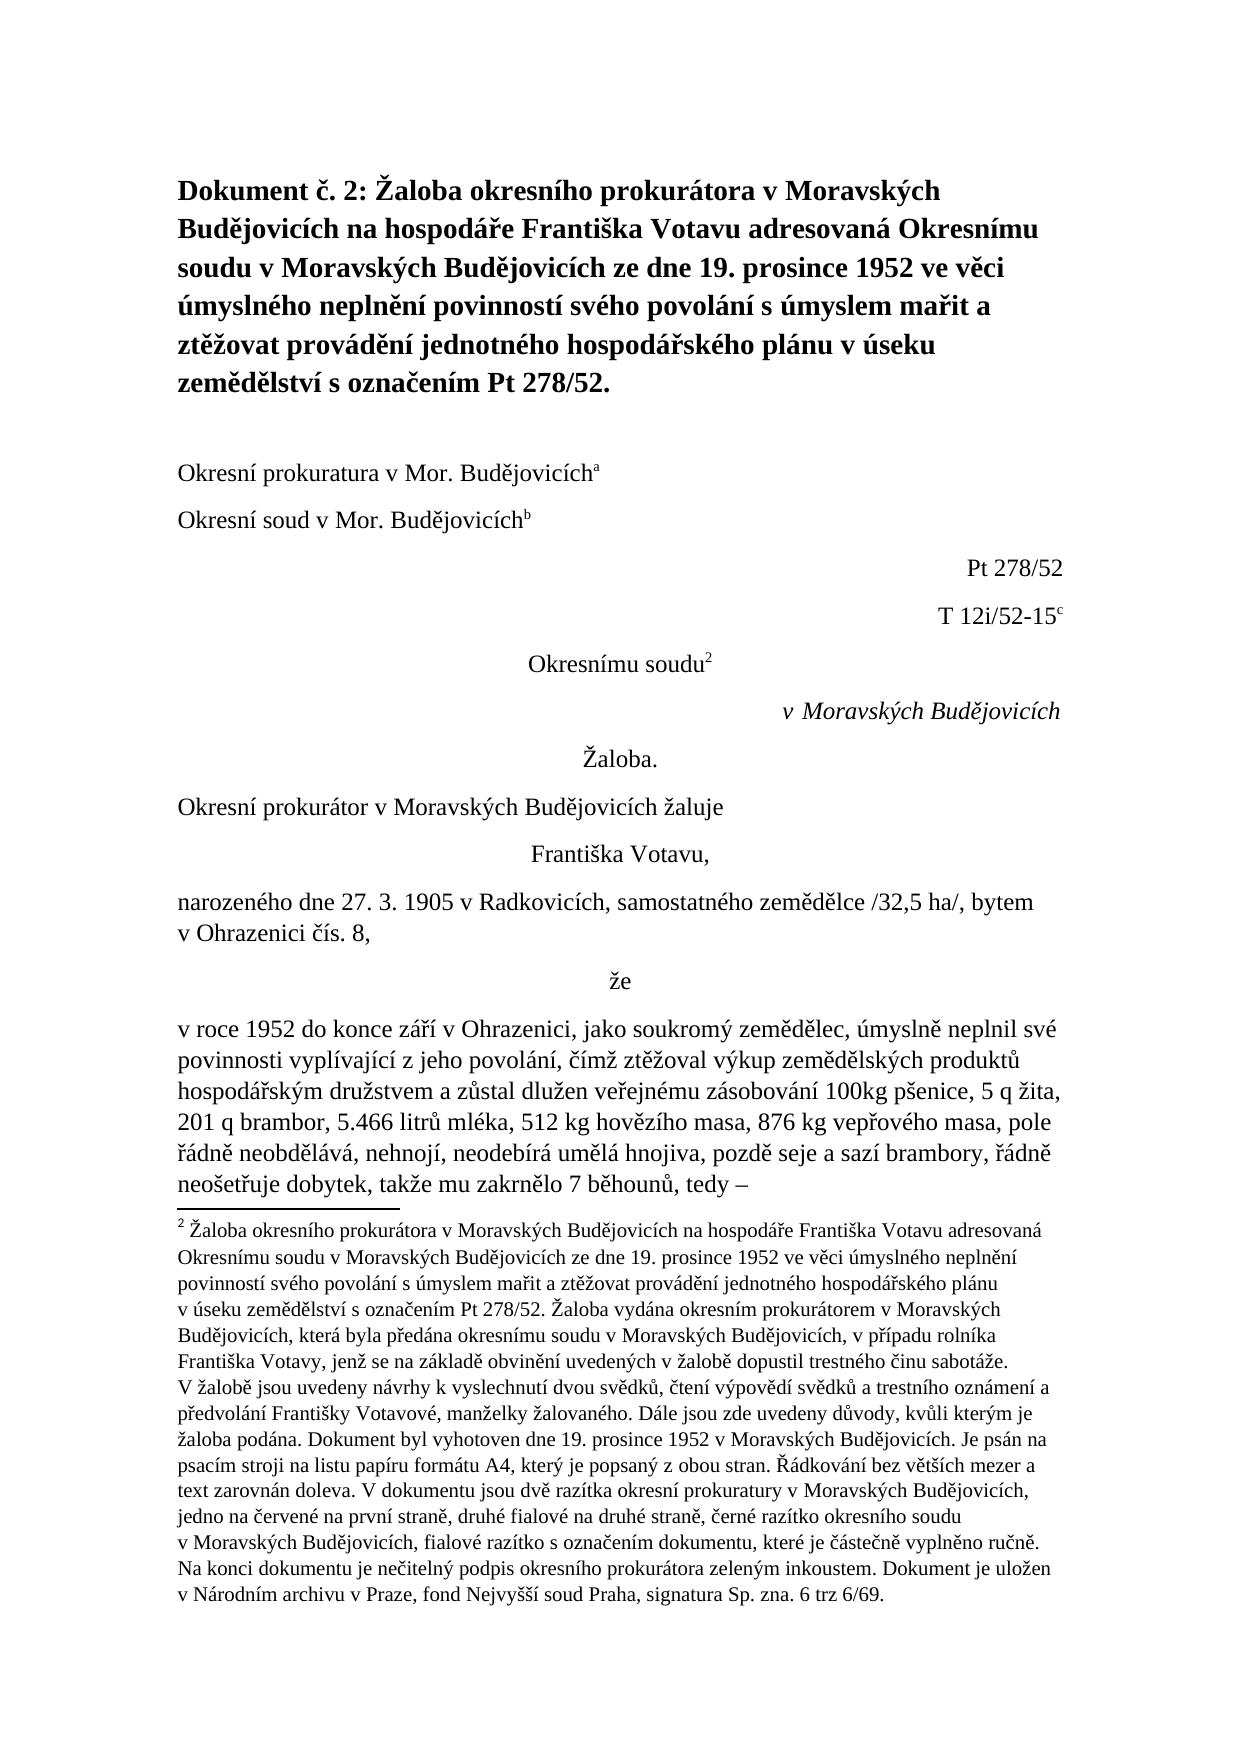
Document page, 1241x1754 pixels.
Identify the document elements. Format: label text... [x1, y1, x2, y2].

text v roce 1952 do konce září v Ohrazenici, jako soukromý zemědělec, úmyslně neplnil své povinnosti vyplívající z jeho povolání, čímž ztěžoval výkup zemědělských produktů hospodářským družstvem a zůstal dlužen veřejnému zásobování 100kg pšenice, 5 q žita, 201 q brambor, 5.466 litrů mléka, 512 kg hovězího masa, 876 kg vepřového masa, pole řádně neobdělává, nehnojí, neodebírá umělá hnojiva, pozdě seje a sazí brambory, řádně neošetřuje dobytek, takže mu zakrnělo 7 běhounů, tedy – [177, 1014, 1063, 1198]
text Okresní soud v Mor. Budějovicích [177, 506, 1063, 534]
text v Moravských Budějovicích [177, 696, 1063, 725]
subtitle Dokument č. 2: Žaloba okresního prokurátora v Moravských Budějovicích na hospodáře Františka Votavu adresovaná Okresnímu soudu v Moravských Budějovicích ze dne 19. prosince 1952 ve věci úmyslného neplnění povinností svého povolání s úmyslem mařit a ztěžovat provádění jednotného hospodářského plánu v úseku zemědělství s označením Pt 278/52. [177, 173, 1063, 399]
text Okresní prokurátor v Moravských Budějovicích žaluje [177, 792, 1063, 821]
text Okresní prokuratura v Mor. Budějovicích [177, 458, 1063, 487]
text Okresnímu soudu [177, 649, 1063, 677]
text Františka Votavu, [177, 839, 1063, 868]
text Žaloba. [177, 744, 1063, 773]
text Pt 278/52 [177, 553, 1063, 582]
text že [177, 966, 1063, 995]
text narozeného dne 27. 3. 1905 v Radkovicích, samostatného zemědělce /32,5 ha/, bytem v Ohrazenici čís. 8, [177, 887, 1063, 947]
text T 12i/52-15 [177, 601, 1063, 630]
